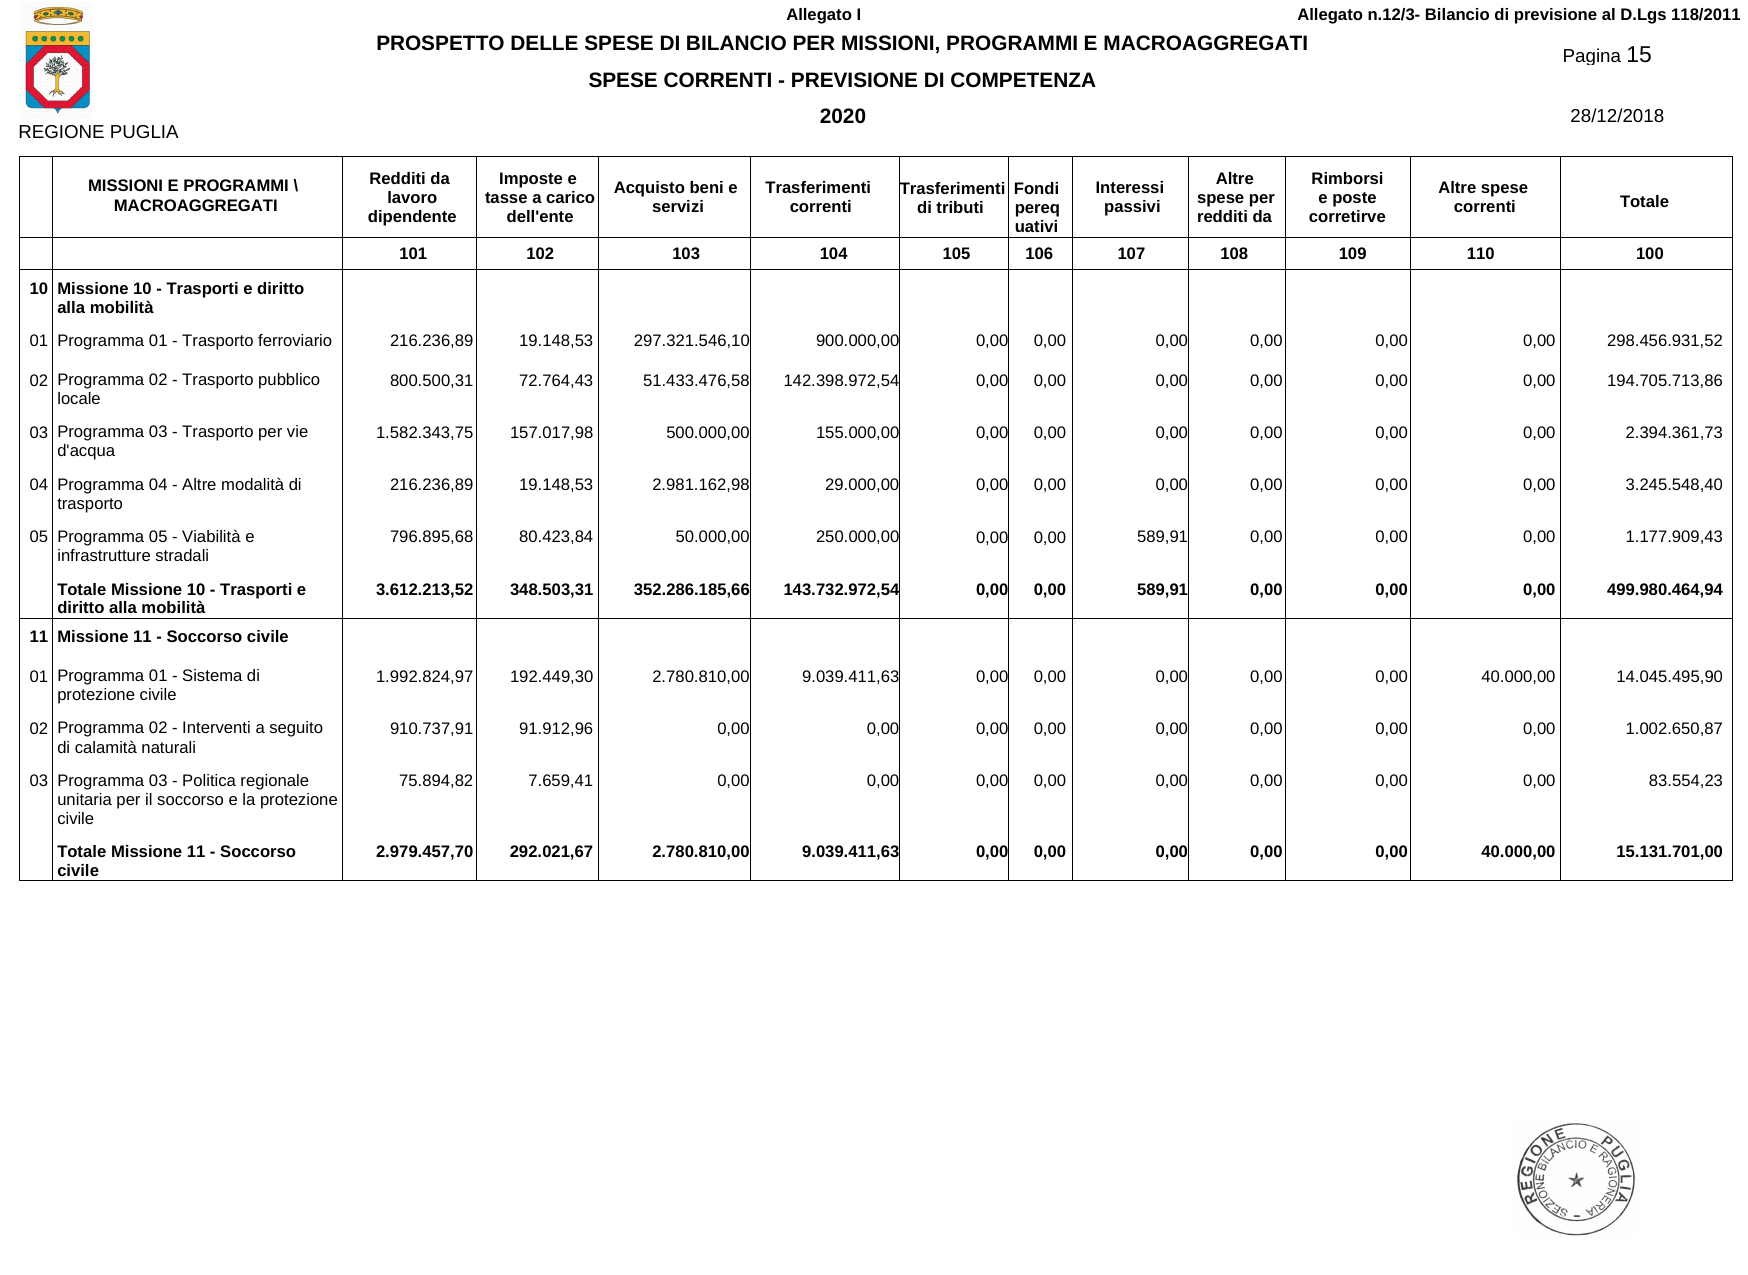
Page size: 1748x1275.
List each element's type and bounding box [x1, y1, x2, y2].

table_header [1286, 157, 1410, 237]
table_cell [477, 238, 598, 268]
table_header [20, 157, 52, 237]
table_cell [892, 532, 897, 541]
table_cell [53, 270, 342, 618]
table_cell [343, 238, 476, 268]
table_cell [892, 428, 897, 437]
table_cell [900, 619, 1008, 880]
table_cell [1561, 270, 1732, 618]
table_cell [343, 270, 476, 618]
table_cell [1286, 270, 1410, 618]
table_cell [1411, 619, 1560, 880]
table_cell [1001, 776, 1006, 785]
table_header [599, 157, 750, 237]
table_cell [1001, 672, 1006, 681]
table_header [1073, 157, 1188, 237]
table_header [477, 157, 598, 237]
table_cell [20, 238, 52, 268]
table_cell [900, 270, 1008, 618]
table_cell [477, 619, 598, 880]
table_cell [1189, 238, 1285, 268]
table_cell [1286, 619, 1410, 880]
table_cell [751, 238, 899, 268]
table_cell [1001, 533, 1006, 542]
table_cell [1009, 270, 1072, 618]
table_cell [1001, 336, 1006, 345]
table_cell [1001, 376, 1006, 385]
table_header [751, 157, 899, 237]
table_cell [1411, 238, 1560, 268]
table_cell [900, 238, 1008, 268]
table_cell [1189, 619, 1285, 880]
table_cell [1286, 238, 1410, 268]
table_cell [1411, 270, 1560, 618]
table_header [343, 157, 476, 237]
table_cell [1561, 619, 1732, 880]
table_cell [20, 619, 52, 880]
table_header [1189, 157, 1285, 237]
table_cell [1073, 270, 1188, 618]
picture [20, 2, 94, 119]
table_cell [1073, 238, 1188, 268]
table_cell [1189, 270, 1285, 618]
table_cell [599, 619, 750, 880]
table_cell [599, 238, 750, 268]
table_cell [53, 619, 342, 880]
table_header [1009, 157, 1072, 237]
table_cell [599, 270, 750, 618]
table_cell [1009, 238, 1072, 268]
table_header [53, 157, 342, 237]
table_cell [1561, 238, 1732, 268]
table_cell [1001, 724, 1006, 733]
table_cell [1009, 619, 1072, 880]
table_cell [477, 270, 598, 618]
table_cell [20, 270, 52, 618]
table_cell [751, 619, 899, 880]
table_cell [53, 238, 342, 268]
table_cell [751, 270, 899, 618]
picture [1515, 1120, 1639, 1238]
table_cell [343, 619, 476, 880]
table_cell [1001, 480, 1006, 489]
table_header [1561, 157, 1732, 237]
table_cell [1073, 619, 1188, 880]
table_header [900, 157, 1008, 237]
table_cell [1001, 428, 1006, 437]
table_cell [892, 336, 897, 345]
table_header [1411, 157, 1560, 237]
